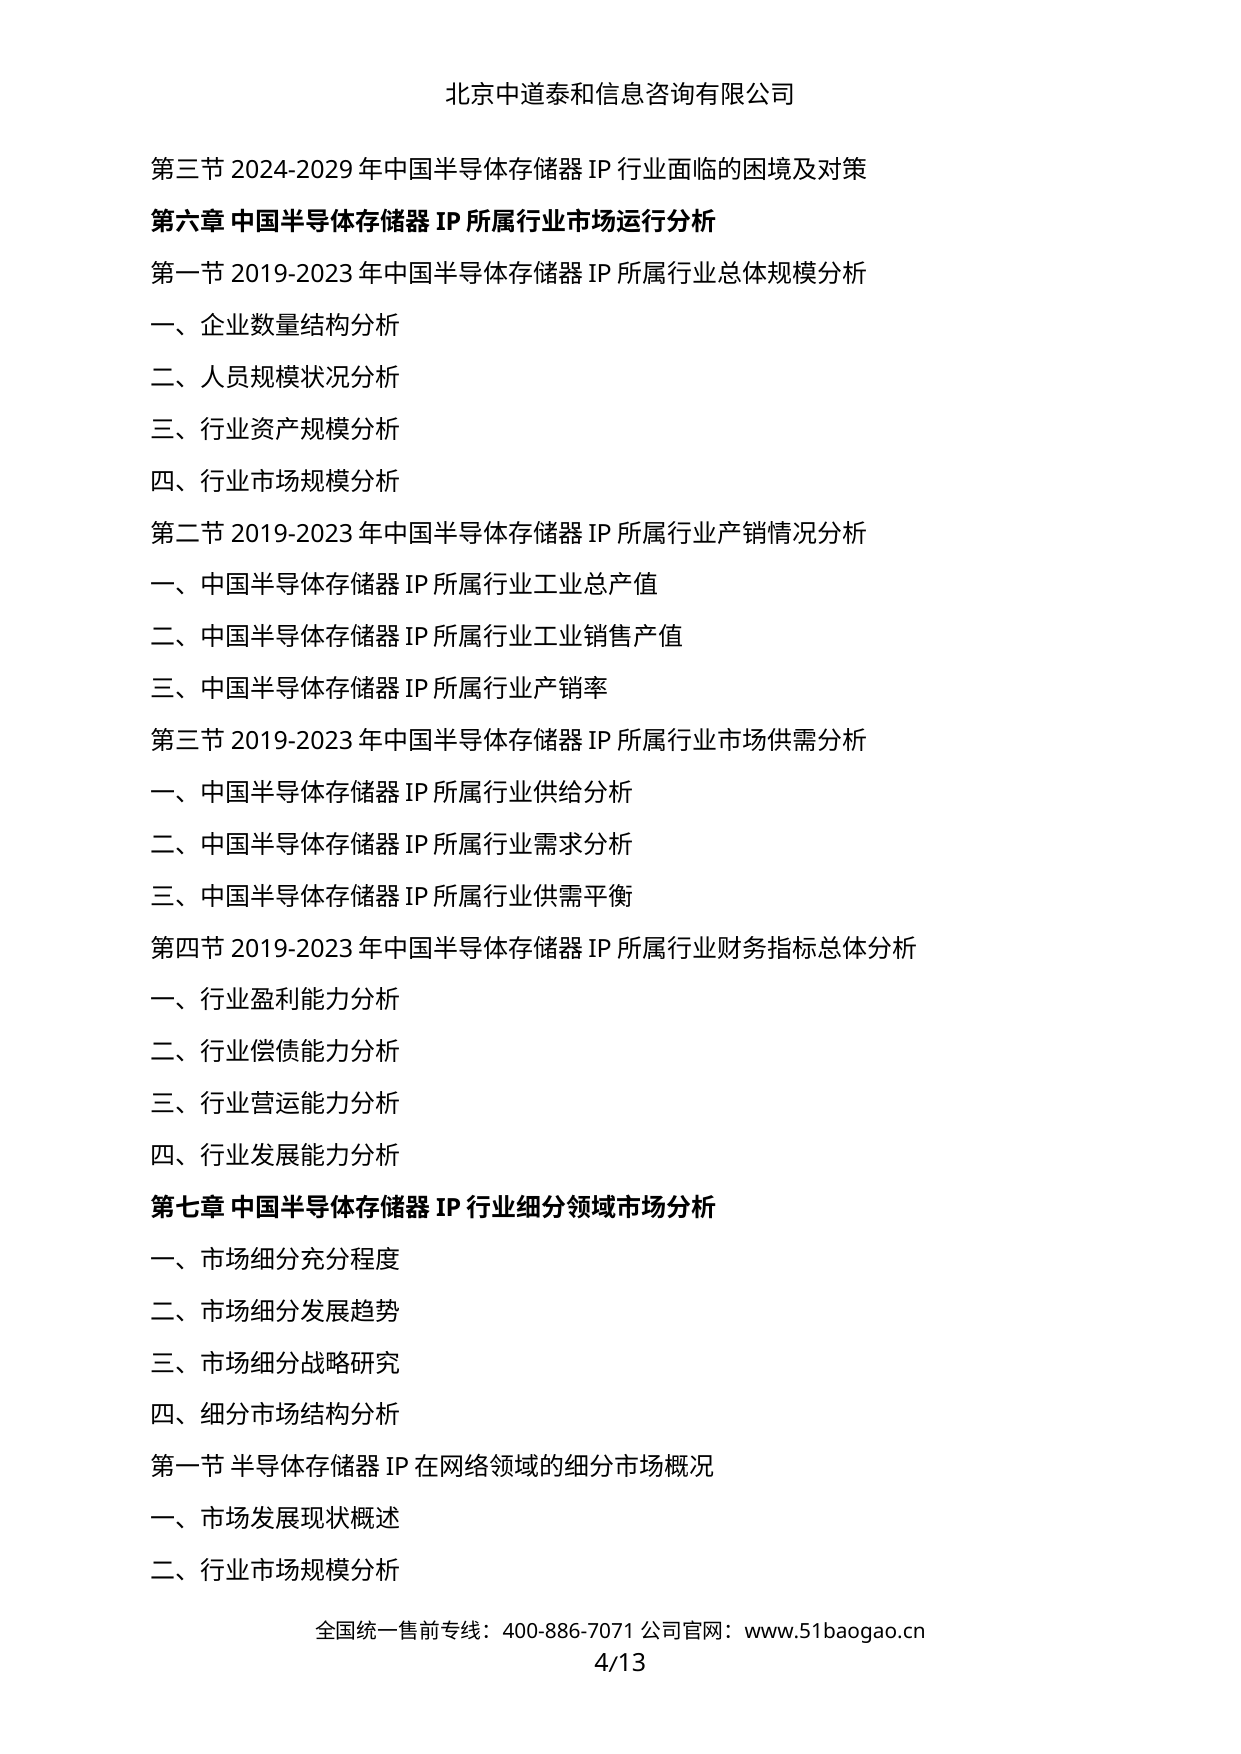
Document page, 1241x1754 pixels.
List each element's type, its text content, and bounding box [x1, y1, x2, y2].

text 二、中国半导体存储器IP所属行业工业销售产值 [150, 617, 1090, 653]
text 三、行业资产规模分析 [150, 409, 1090, 446]
text 四、细分市场结构分析 [150, 1395, 1090, 1431]
text 第七章 中国半导体存储器IP行业细分领域市场分析 [150, 1187, 1090, 1224]
text 第四节 2019-2023年中国半导体存储器IP所属行业财务指标总体分析 [150, 928, 1090, 964]
text 四、行业市场规模分析 [150, 461, 1090, 497]
text 一、行业盈利能力分析 [150, 980, 1090, 1016]
text 第二节 2019-2023年中国半导体存储器IP所属行业产销情况分析 [150, 513, 1090, 549]
text 三、行业营运能力分析 [150, 1084, 1090, 1120]
text 一、市场发展现状概述 [150, 1499, 1090, 1535]
text 三、中国半导体存储器IP所属行业供需平衡 [150, 876, 1090, 912]
text 第一节 半导体存储器IP在网络领域的细分市场概况 [150, 1447, 1090, 1483]
text 二、行业偿债能力分析 [150, 1032, 1090, 1068]
text 三、市场细分战略研究 [150, 1343, 1090, 1379]
text 二、行业市场规模分析 [150, 1551, 1090, 1587]
text 二、市场细分发展趋势 [150, 1291, 1090, 1327]
text 一、市场细分充分程度 [150, 1239, 1090, 1276]
text 第三节 2024-2029年中国半导体存储器IP行业面临的困境及对策 [150, 150, 1090, 186]
text 二、中国半导体存储器IP所属行业需求分析 [150, 824, 1090, 861]
text 第一节 2019-2023年中国半导体存储器IP所属行业总体规模分析 [150, 254, 1090, 290]
text 二、人员规模状况分析 [150, 357, 1090, 394]
text 第六章 中国半导体存储器IP所属行业市场运行分析 [150, 202, 1090, 238]
text 一、企业数量结构分析 [150, 306, 1090, 342]
text 一、中国半导体存储器IP所属行业工业总产值 [150, 565, 1090, 601]
text 一、中国半导体存储器IP所属行业供给分析 [150, 772, 1090, 809]
text 三、中国半导体存储器IP所属行业产销率 [150, 669, 1090, 705]
text 四、行业发展能力分析 [150, 1136, 1090, 1172]
text 第三节 2019-2023年中国半导体存储器IP所属行业市场供需分析 [150, 721, 1090, 757]
